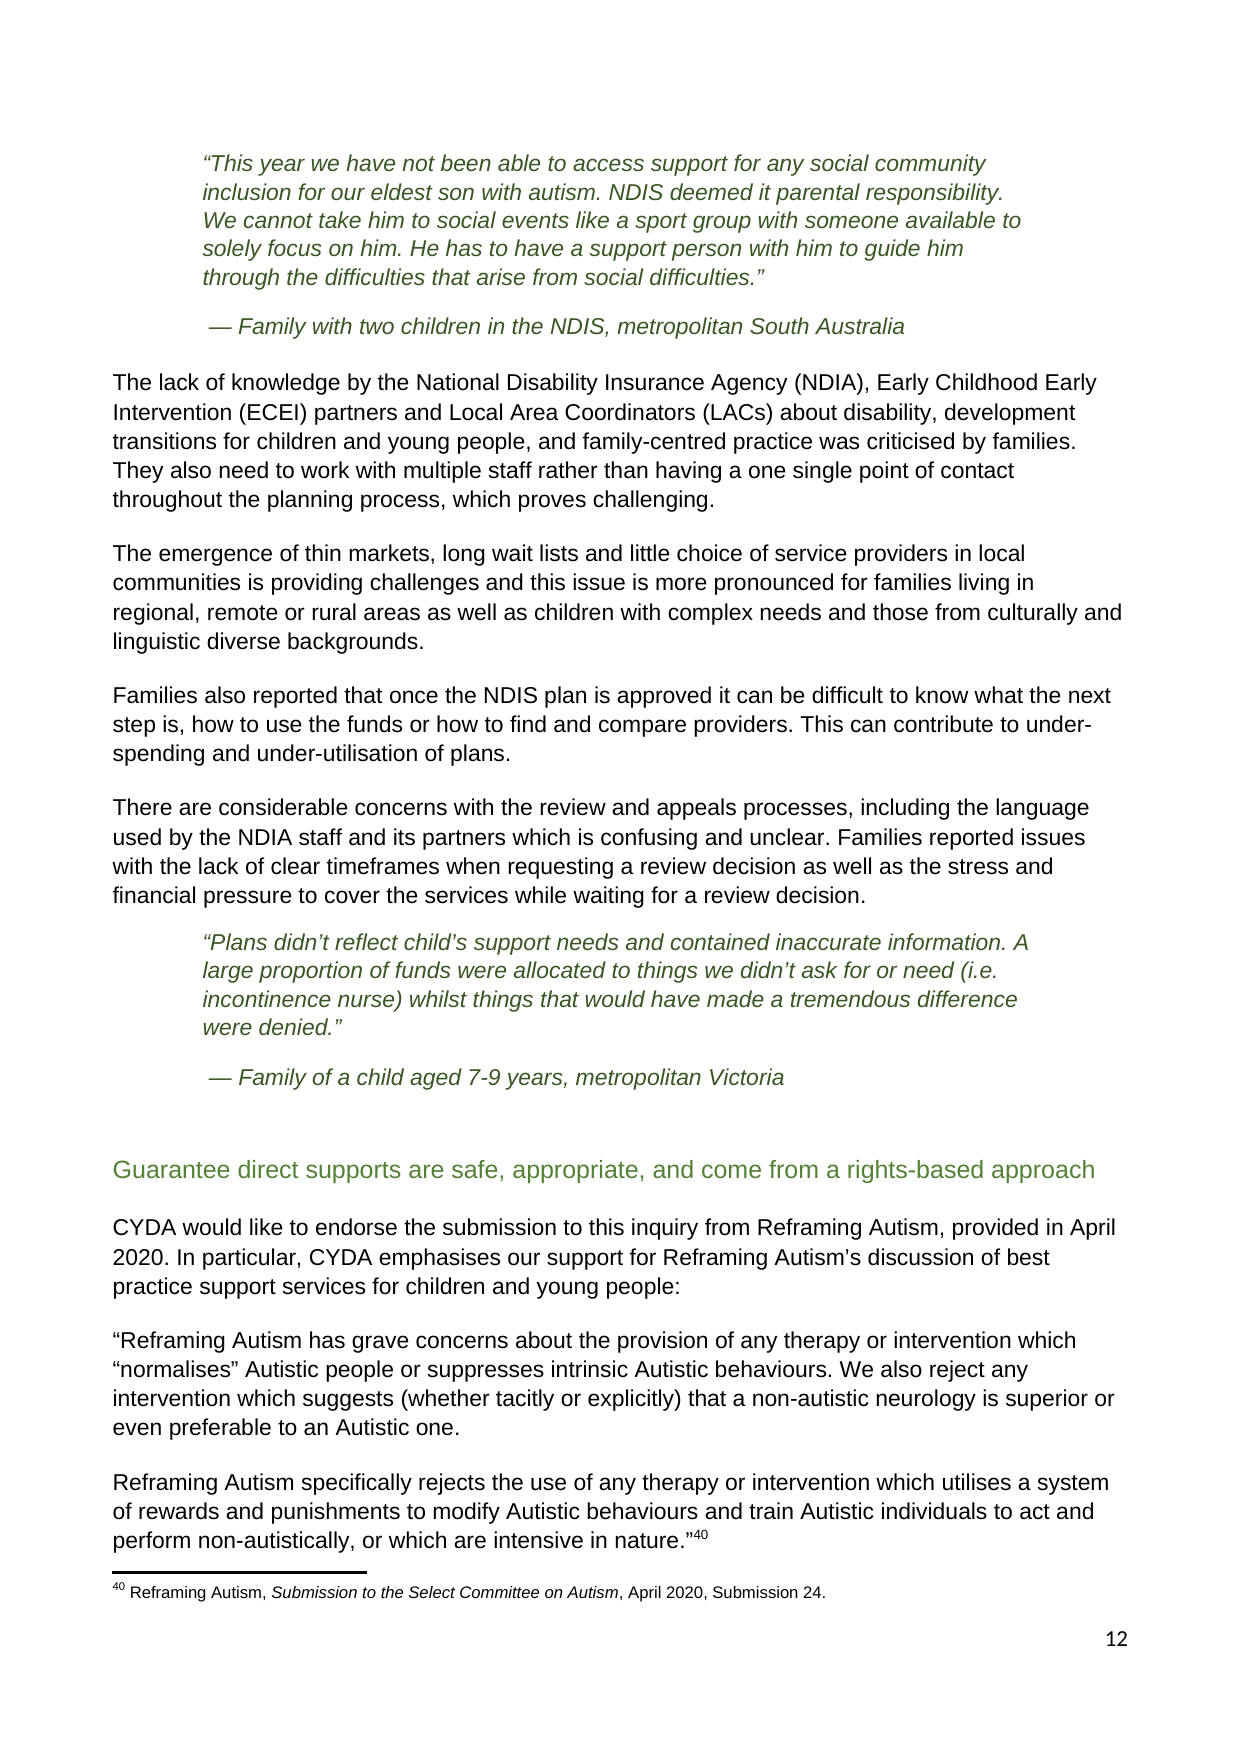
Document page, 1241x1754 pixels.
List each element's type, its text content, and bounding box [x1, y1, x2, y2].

text The lack of knowledge by the National Disability Insurance Agency (NDIA), Early Childhood Early Intervention (ECEI) partners and Local Area Coordinators (LACs) about disability, development transitions for children and young people, and family-centred practice was criticised by families. They also need to work with multiple staff rather than having a one single point of contact throughout the planning process, which proves challenging. [112, 366, 1128, 512]
text “Plans didn’t reflect child’s support needs and contained inaccurate information. A large proportion of funds were allocated to things we didn’t ask for or need (i.e. incontinence nurse) whilst things that would have made a tremendous difference were denied.” [202, 929, 1038, 1041]
text CYDA would like to endorse the submission to this inquiry from Reframing Autism, provided in April 2020. In particular, CYDA emphasises our support for Reframing Autism’s discussion of best practice support services for children and young people: [112, 1212, 1128, 1299]
text There are considerable concerns with the review and appeals processes, including the language used by the NDIA staff and its partners which is confusing and unclear. Families reported issues with the lack of clear timeframes when requesting a review decision as well as the stress and financial pressure to cover the services while waiting for a review decision. [112, 791, 1128, 908]
text “Reframing Autism has grave concerns about the provision of any therapy or intervention which “normalises” Autistic people or suppresses intrinsic Autistic behaviours. We also reject any intervention which suggests (whether tacitly or explicitly) that a non-autistic neurology is superior or even preferable to an Autistic one. [112, 1324, 1128, 1441]
subtitle Guarantee direct supports are safe, appropriate, and come from a rights-based approach [112, 1156, 1128, 1184]
text “This year we have not been able to access support for any social community inclusion for our eldest son with autism. NDIS deemed it parental responsibility. We cannot take him to social events like a sport group with someone available to solely focus on him. He has to have a support person with him to guide him through the difficulties that arise from social difficulties.” [202, 150, 1038, 290]
text Families also reported that once the NDIS plan is approved it can be difficult to know what the next step is, how to use the funds or how to find and compare providers. This can contribute to under-spending and under-utilisation of plans. [112, 679, 1128, 766]
text — Family with two children in the NDIS, metropolitan South Australia [202, 313, 1038, 339]
text Reframing Autism specifically rejects the use of any therapy or intervention which utilises a system of rewards and punishments to modify Autistic behaviours and train Autistic individuals to act and perform non-autistically, or which are intensive in nature.” [112, 1466, 1128, 1553]
text The emergence of thin markets, long wait lists and little choice of service providers in local communities is providing challenges and this issue is more pronounced for families living in regional, remote or rural areas as well as children with complex needs and those from culturally and linguistic diverse backgrounds. [112, 537, 1128, 654]
text — Family of a child aged 7-9 years, metropolitan Victoria [202, 1063, 1038, 1090]
